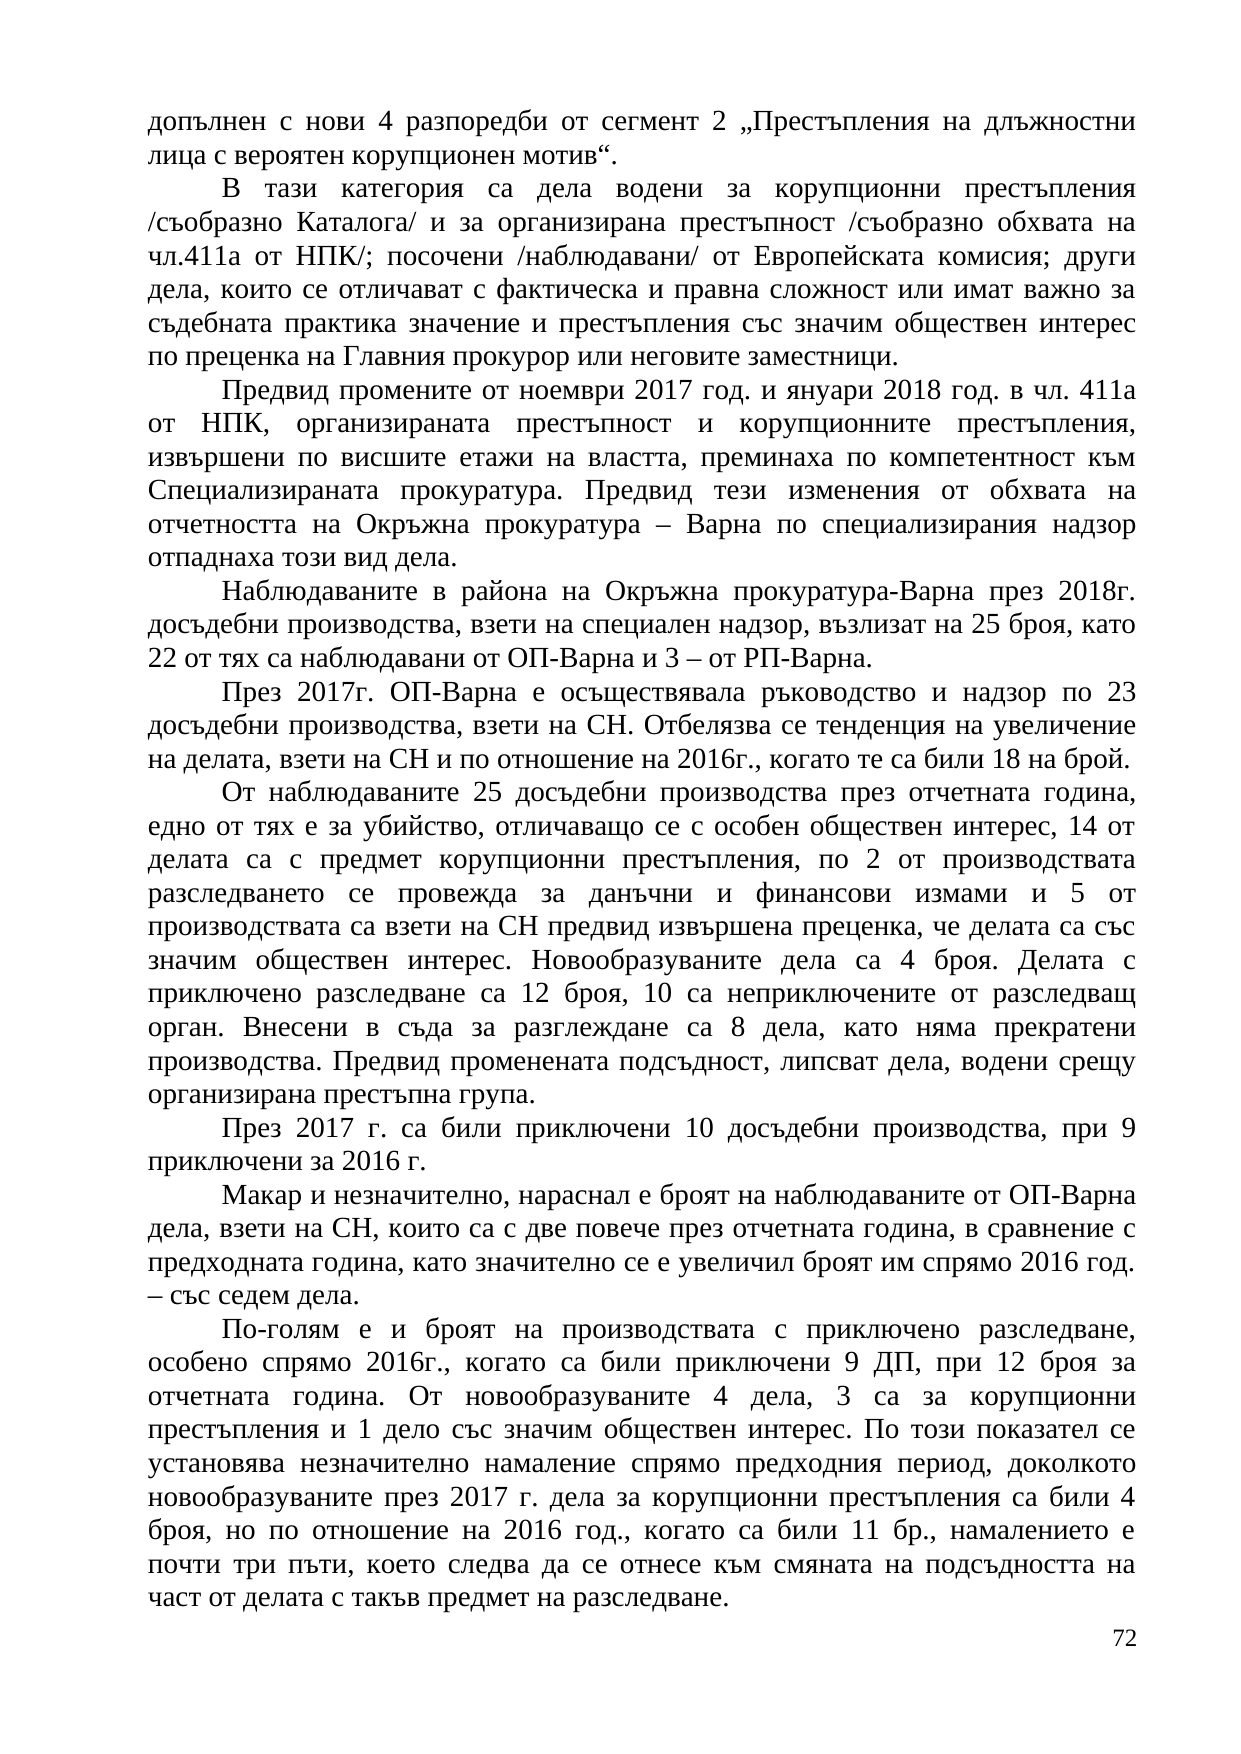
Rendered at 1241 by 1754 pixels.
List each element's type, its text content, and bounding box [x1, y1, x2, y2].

text В тази категория са дела водени за корупционни престъпления /съобразно Каталога/ и за организирана престъпност /съобразно обхвата на чл.411а от НПК/; посочени /наблюдавани/ от Европейската комисия; други дела, които се отличават с фактическа и правна сложност или имат важно за съдебната практика значение и престъпления със значим обществен интерес по преценка на Главния прокурор или неговите заместници. [148, 171, 1137, 372]
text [148, 103, 1137, 171]
text Наблюдаваните в района на Окръжна прокуратура-Варна през 2018г. досъдебни производства, взети на специален надзор, възлизат на 25 броя, като 22 от тях са наблюдавани от ОП-Варна и 3 – от РП-Варна. [148, 573, 1137, 674]
text През 2017 г. са били приключени 10 досъдебни производства, при 9 приключени за 2016 г. [148, 1110, 1137, 1177]
text През 2017г. ОП-Варна е осъществявала ръководство и надзор по 23 досъдебни производства, взети на СН. Отбелязва се тенденция на увеличение на делата, взети на СН и по отношение на 2016г., когато те са били 18 на брой. [148, 674, 1137, 774]
text От наблюдаваните 25 досъдебни производства през отчетната година, едно от тях е за убийство, отличаващо се с особен обществен интерес, 14 от делата са с предмет корупционни престъпления, по 2 от производствата разследването се провежда за данъчни и финансови измами и 5 от производствата са взети на СН предвид извършена преценка, че делата са със значим обществен интерес. Новообразуваните дела са 4 броя. Делата с приключено разследване са 12 броя, 10 са неприключените от разследващ орган. Внесени в съда за разглеждане са 8 дела, като няма прекратени производства. Предвид променената подсъдност, липсват дела, водени срещу организирана престъпна група. [148, 774, 1137, 1110]
text Макар и незначително, нараснал е броят на наблюдаваните от ОП-Варна дела, взети на СН, които са с две повече през отчетната година, в сравнение с предходната година, като значително се е увеличил броят им спрямо 2016 год. – със седем дела. [148, 1177, 1137, 1311]
text Предвид промените от ноември 2017 год. и януари 2018 год. в чл. 411а от НПК, организираната престъпност и корупционните престъпления, извършени по висшите етажи на властта, преминаха по компетентност към Специализираната прокуратура. Предвид тези изменения от обхвата на отчетността на Окръжна прокуратура – Варна по специализирания надзор отпаднаха този вид дела. [148, 372, 1137, 573]
text По-голям е и броят на производствата с приключено разследване, особено спрямо 2016г., когато са били приключени 9 ДП, при 12 броя за отчетната година. От новообразуваните 4 дела, 3 са за корупционни престъпления и 1 дело със значим обществен интерес. По този показател се установява незначително намаление спрямо предходния период, доколкото новообразуваните през 2017 г. дела за корупционни престъпления са били 4 броя, но по отношение на 2016 год., когато са били 11 бр., намалението е почти три пъти, което следва да се отнесе към смяната на подсъдността на част от делата с такъв предмет на разследване. [148, 1311, 1137, 1613]
